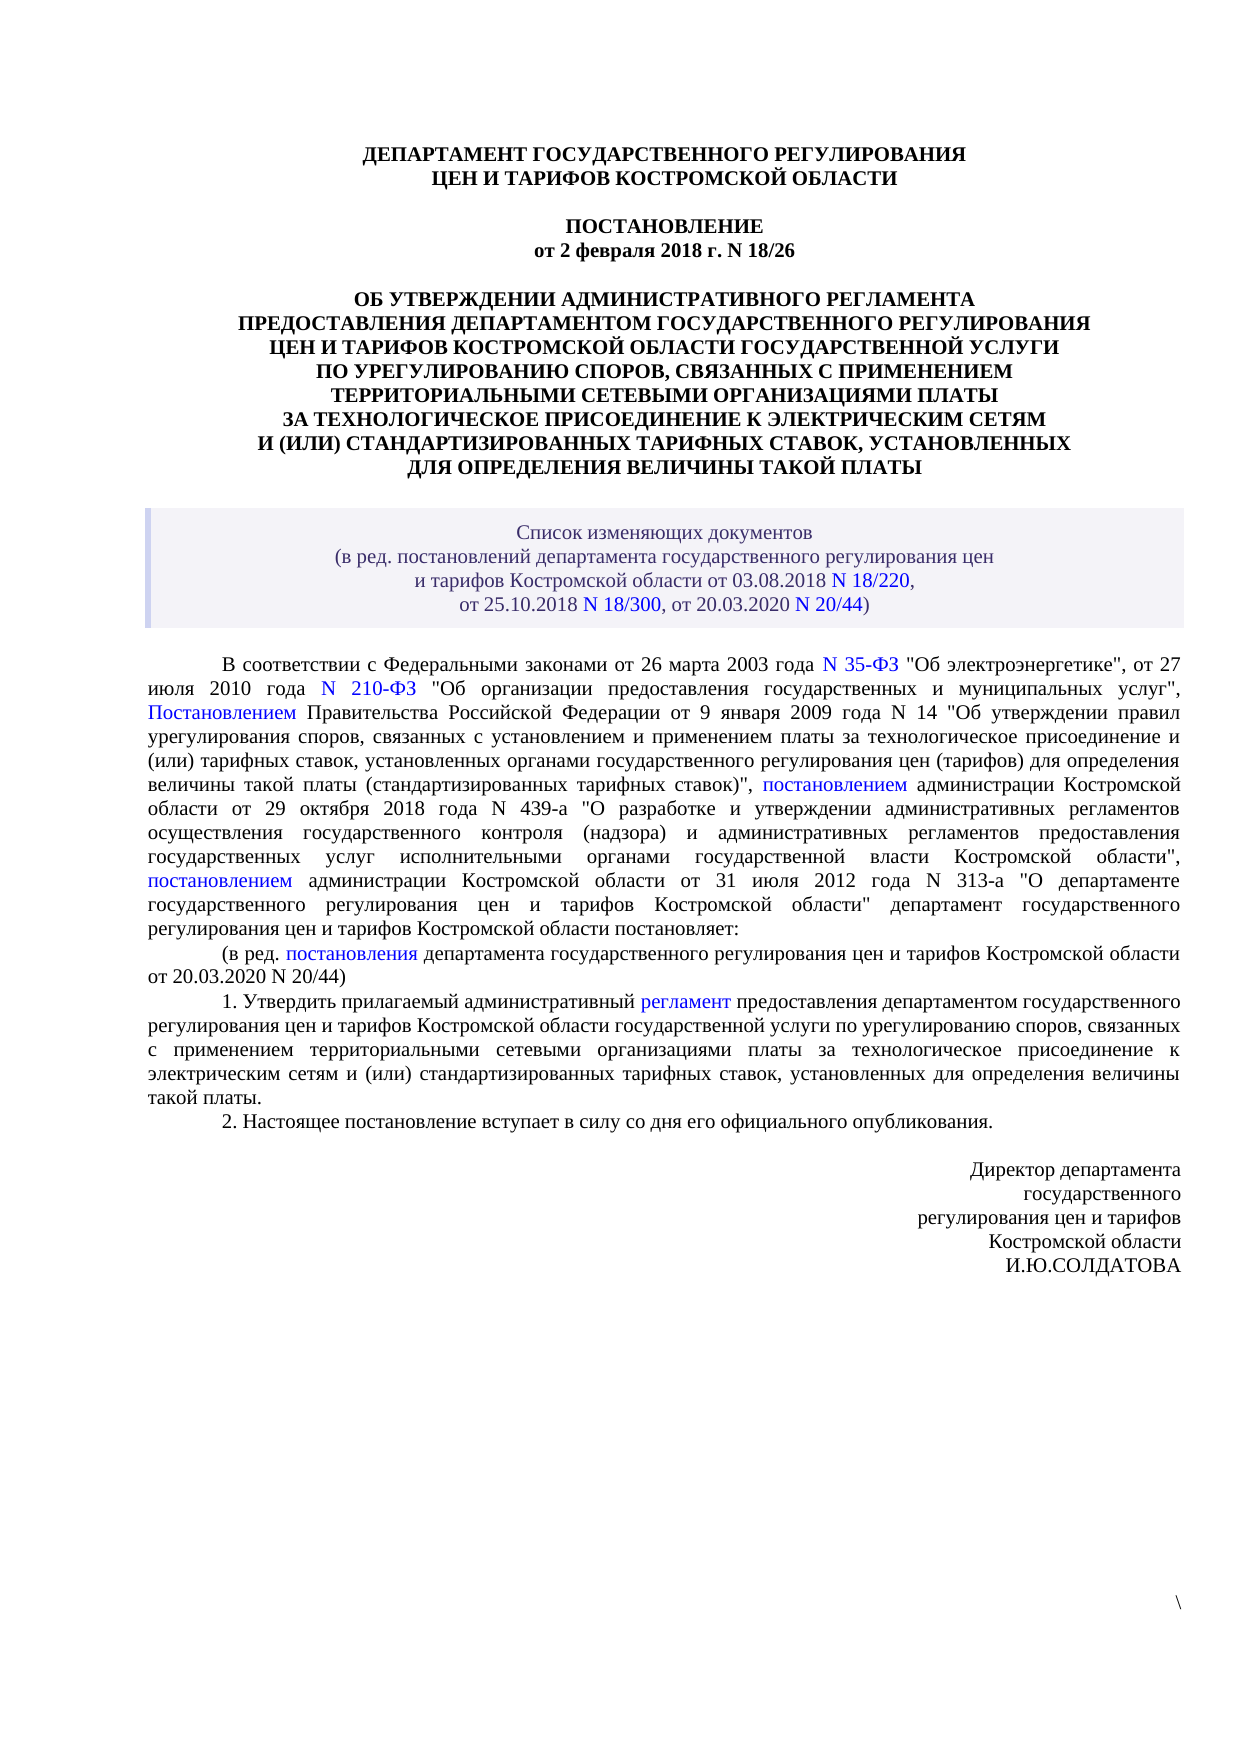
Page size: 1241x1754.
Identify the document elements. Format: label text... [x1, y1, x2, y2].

text Директор департамента [148, 1157, 1181, 1181]
text от 2 февраля 2018 г. N 18/26 [148, 238, 1181, 262]
text ПО УРЕГУЛИРОВАНИЮ СПОРОВ, СВЯЗАННЫХ С ПРИМЕНЕНИЕМ [148, 359, 1181, 383]
text ОБ УТВЕРЖДЕНИИ АДМИНИСТРАТИВНОГО РЕГЛАМЕНТА [148, 287, 1181, 311]
table_header Список изменяющих документов (в ред. постановлений департамента государственного регулирования цен и тарифов Костромской области от 03.08.2018 N 18/220, от 25.10.2018 N 18/300, от 20.03.2020 N 20/44) [151, 508, 1178, 628]
text ДЛЯ ОПРЕДЕЛЕНИЯ ВЕЛИЧИНЫ ТАКОЙ ПЛАТЫ [148, 455, 1181, 479]
text государственного [148, 1181, 1181, 1205]
text регулирования цен и тарифов [148, 1205, 1181, 1229]
text ЦЕН И ТАРИФОВ КОСТРОМСКОЙ ОБЛАСТИ [148, 166, 1181, 190]
text ДЕПАРТАМЕНТ ГОСУДАРСТВЕННОГО РЕГУЛИРОВАНИЯ [148, 142, 1181, 166]
text В соответствии с Федеральными законами от 26 марта 2003 года N 35-ФЗ "Об электроэнергетике", от 27 июля 2010 года N 210-ФЗ "Об организации предоставления государственных и муниципальных услуг", Постановлением Правительства Российской Федерации от 9 января 2009 года N 14 "Об утверждении правил урегулирования споров, связанных с установлением и применением платы за технологическое присоединение и (или) тарифных ставок, установленных органами государственного регулирования цен (тарифов) для определения величины такой платы (стандартизированных тарифных ставок)", постановлением администрации Костромской области от 29 октября 2018 года N 439-а "О разработке и утверждении административных регламентов осуществления государственного контроля (надзора) и административных регламентов предоставления государственных услуг исполнительными органами государственной власти Костромской области", постановлением администрации Костромской области от 31 июля 2012 года N 313-а "О департаменте государственного регулирования цен и тарифов Костромской области" департамент государственного регулирования цен и тарифов Костромской области постановляет: [148, 652, 1181, 940]
text (в ред. постановления департамента государственного регулирования цен и тарифов Костромской области от 20.03.2020 N 20/44) [148, 940, 1181, 988]
text ЦЕН И ТАРИФОВ КОСТРОМСКОЙ ОБЛАСТИ ГОСУДАРСТВЕННОЙ УСЛУГИ [148, 335, 1181, 359]
text 2. Настоящее постановление вступает в силу со дня его официального опубликования. [148, 1109, 1181, 1133]
text ПРЕДОСТАВЛЕНИЯ ДЕПАРТАМЕНТОМ ГОСУДАРСТВЕННОГО РЕГУЛИРОВАНИЯ [148, 311, 1181, 335]
text ТЕРРИТОРИАЛЬНЫМИ СЕТЕВЫМИ ОРГАНИЗАЦИЯМИ ПЛАТЫ [148, 383, 1181, 407]
text Костромской области [148, 1229, 1181, 1253]
text 1. Утвердить прилагаемый административный регламент предоставления департаментом государственного регулирования цен и тарифов Костромской области государственной услуги по урегулированию споров, связанных с применением территориальными сетевыми организациями платы за технологическое присоединение к электрическим сетям и (или) стандартизированных тарифных ставок, установленных для определения величины такой платы. [148, 988, 1181, 1109]
text \ [148, 1590, 1181, 1614]
text ЗА ТЕХНОЛОГИЧЕСКОЕ ПРИСОЕДИНЕНИЕ К ЭЛЕКТРИЧЕСКИМ СЕТЯМ [148, 407, 1181, 431]
text ПОСТАНОВЛЕНИЕ [148, 214, 1181, 238]
text И (ИЛИ) СТАНДАРТИЗИРОВАННЫХ ТАРИФНЫХ СТАВОК, УСТАНОВЛЕННЫХ [148, 431, 1181, 455]
text И.Ю.СОЛДАТОВА [148, 1253, 1181, 1277]
